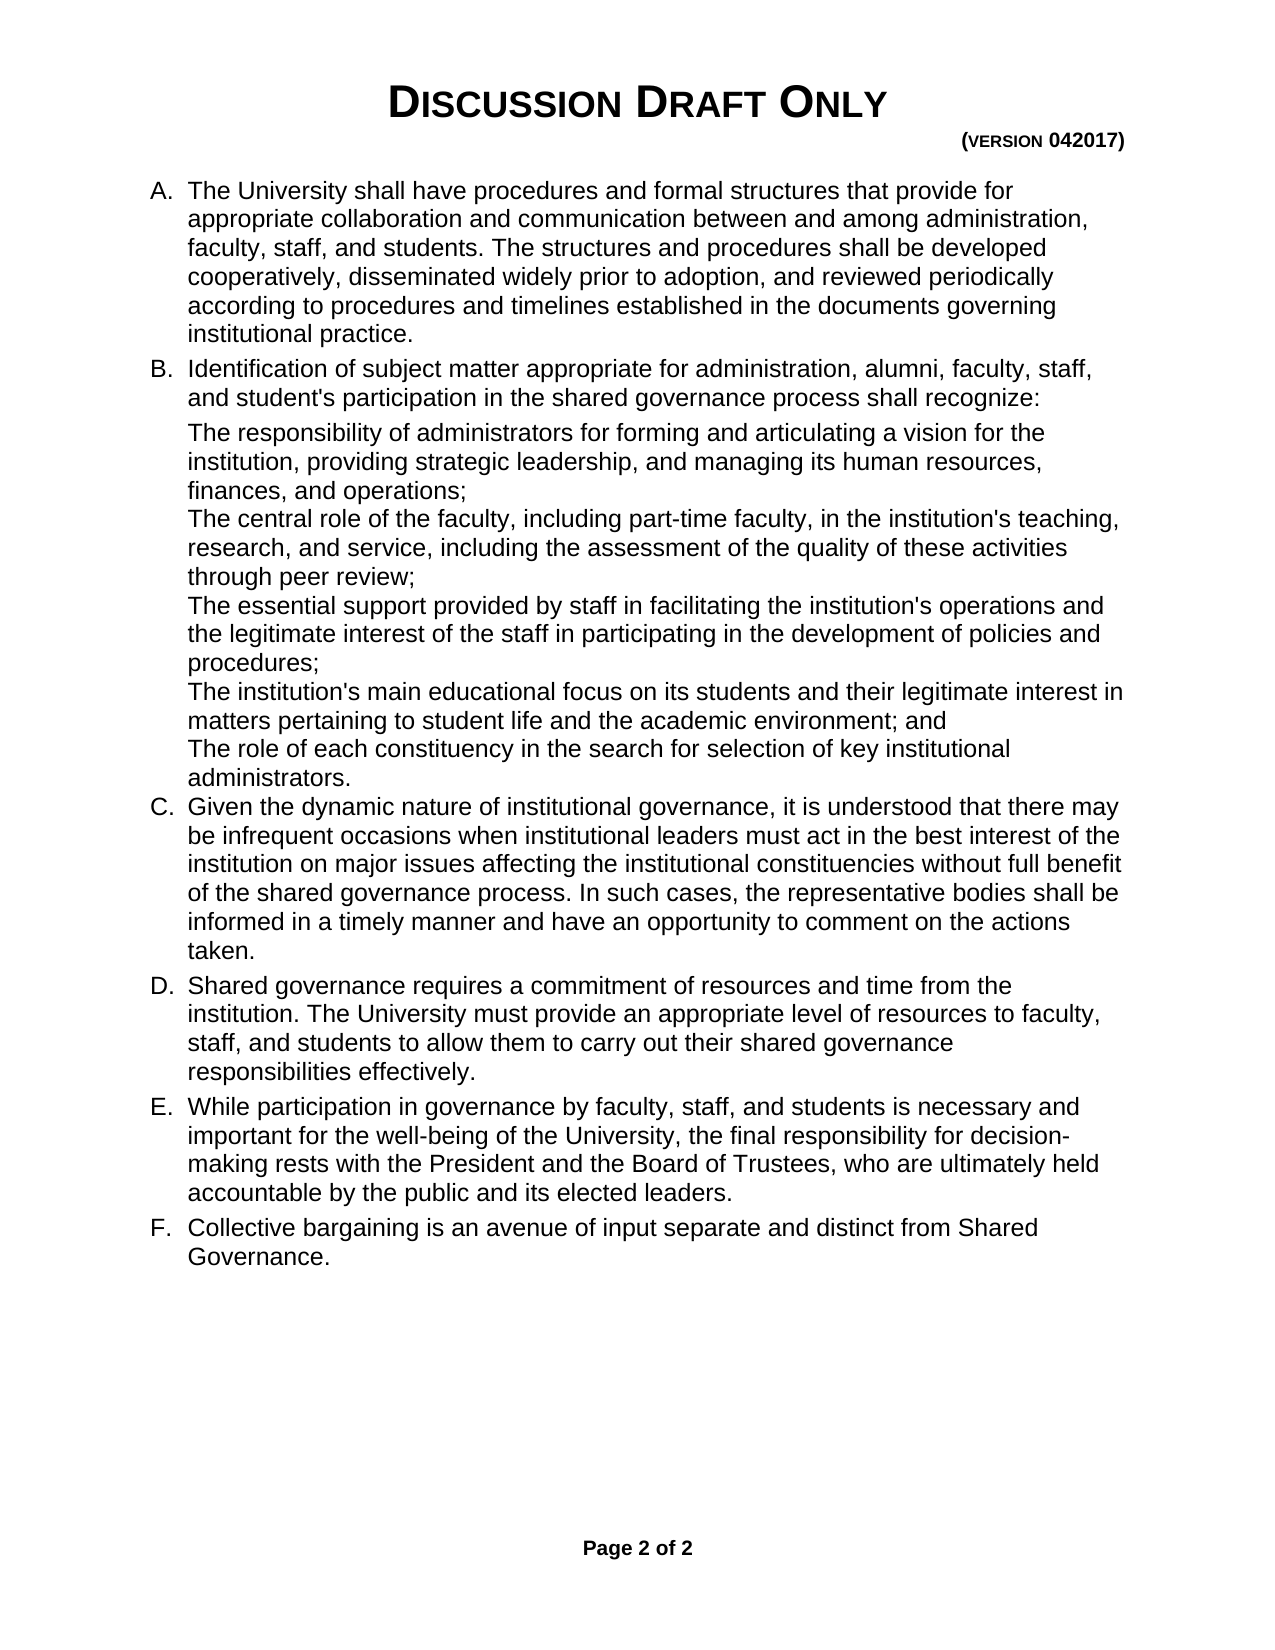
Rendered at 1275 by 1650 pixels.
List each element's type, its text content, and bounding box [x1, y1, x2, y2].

list Given the dynamic nature of institutional governance, it is understood that there may be infrequent occasions when institutional leaders must act in the best interest of the institution on major issues affecting the institutional constituencies without full benefit of the shared governance process. In such cases, the representative bodies shall be informed in a timely manner and have an opportunity to comment on the actions taken. [150, 792, 1125, 964]
list Identification of subject matter appropriate for administration, alumni, faculty, staff, and student's participation in the shared governance process shall recognize: [150, 354, 1125, 412]
text The role of each constituency in the search for selection of key institutional administrators. [187, 734, 1125, 792]
list Collective bargaining is an avenue of input separate and distinct from Shared Governance. [150, 1213, 1125, 1271]
list The University shall have procedures and formal structures that provide for appropriate collaboration and communication between and among administration, faculty, staff, and students. The structures and procedures shall be developed cooperatively, disseminated widely prior to adoption, and reviewed periodically according to procedures and timelines established in the documents governing institutional practice. [150, 176, 1125, 348]
text The institution's main educational focus on its students and their legitimate interest in matters pertaining to student life and the academic environment; and [187, 677, 1125, 734]
text The responsibility of administrators for forming and articulating a vision for the institution, providing strategic leadership, and managing its human resources, finances, and operations; [187, 418, 1125, 504]
list Shared governance requires a commitment of resources and time from the institution. The University must provide an appropriate level of resources to faculty, staff, and students to allow them to carry out their shared governance responsibilities effectively. [150, 971, 1125, 1086]
text The central role of the faculty, including part-time faculty, in the institution's teaching, research, and service, including the assessment of the quality of these activities through peer review; [187, 504, 1125, 591]
text The essential support provided by staff in facilitating the institution's operations and the legitimate interest of the staff in participating in the development of policies and procedures; [187, 591, 1125, 677]
list While participation in governance by faculty, staff, and students is necessary and important for the well-being of the University, the final responsibility for decision-making rests with the President and the Board of Trustees, who are ultimately held accountable by the public and its elected leaders. [150, 1092, 1125, 1207]
